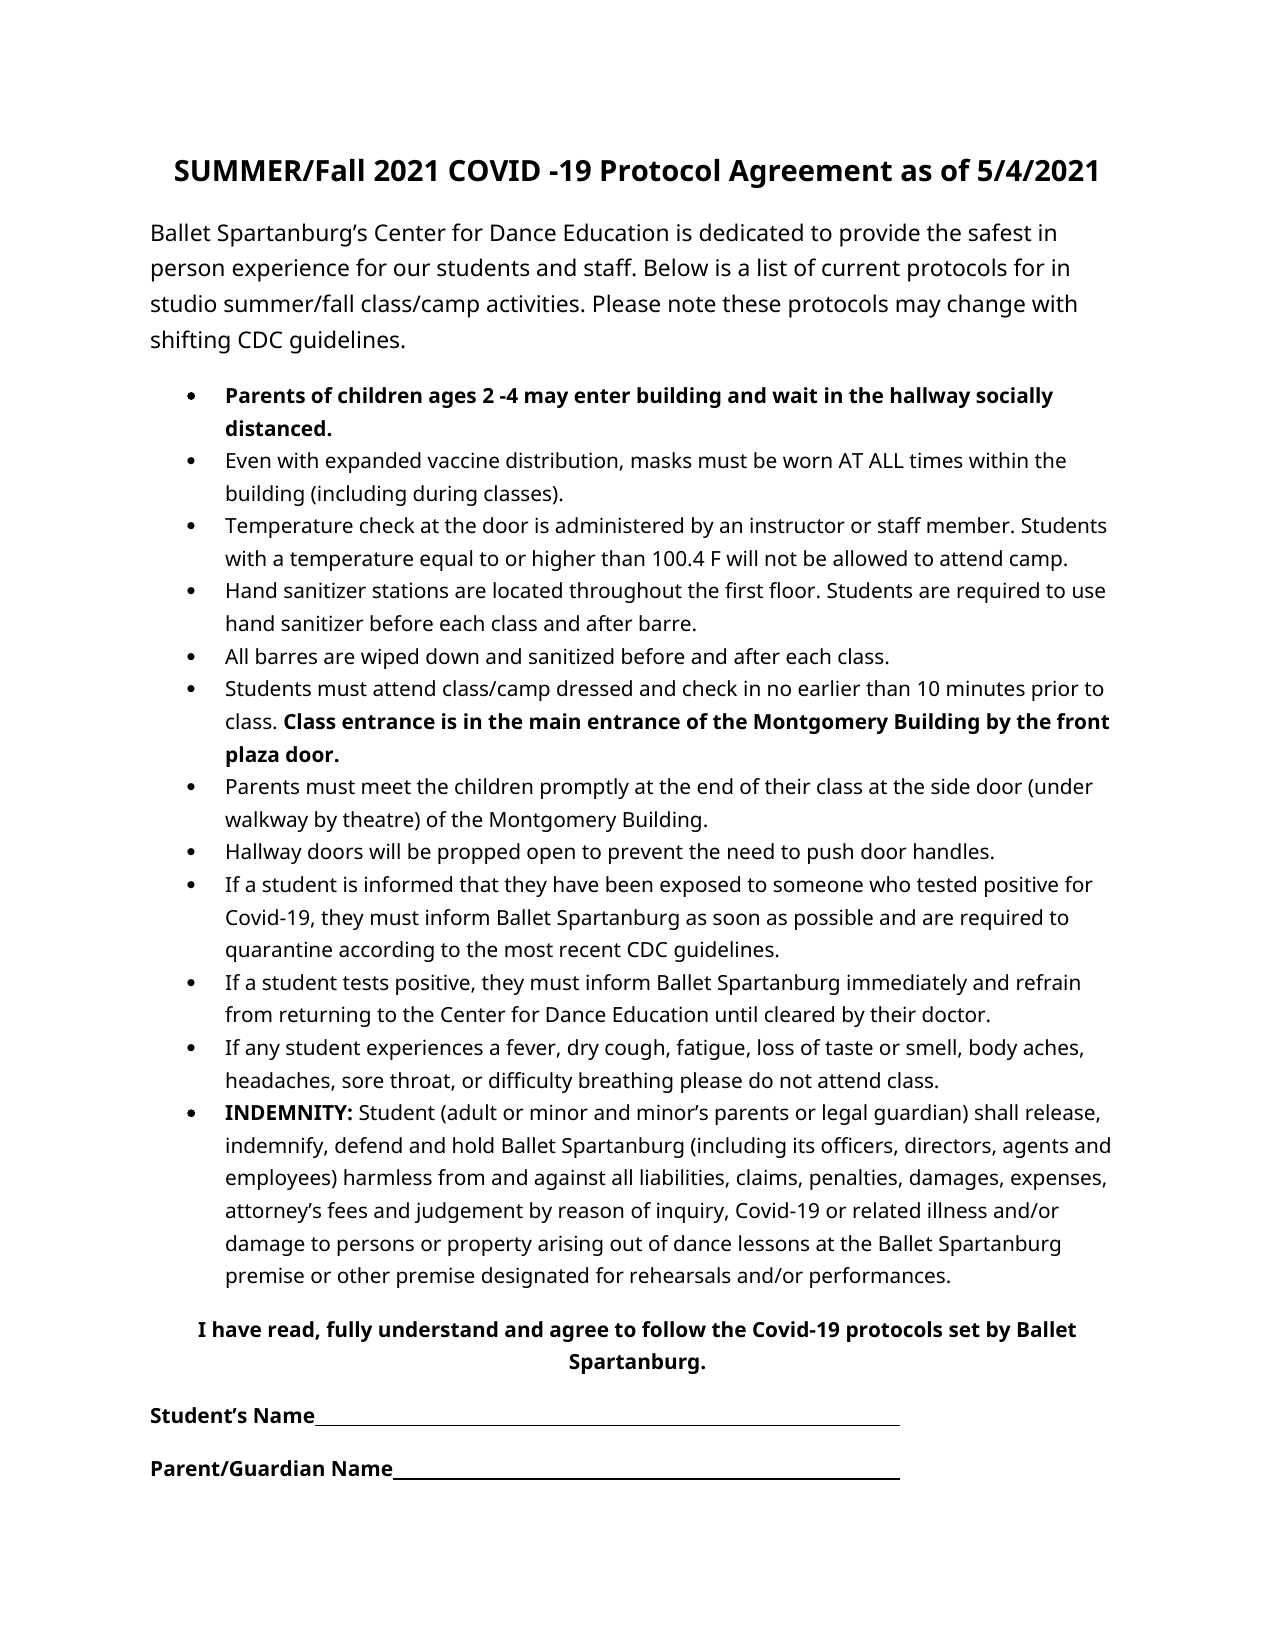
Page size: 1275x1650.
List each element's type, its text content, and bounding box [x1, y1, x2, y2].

list Hand sanitizer stations are located throughout the first floor. Students are required to use hand sanitizer before each class and after barre. [187, 577, 1125, 638]
list If any student experiences a fever, dry cough, fatigue, loss of taste or smell, body aches, headaches, sore throat, or difficulty breathing please do not attend class. [187, 1033, 1125, 1094]
list If a student tests positive, they must inform Ballet Spartanburg immediately and refrain from returning to the Center for Dance Education until cleared by their doctor. [187, 968, 1125, 1029]
list Even with expanded vaccine distribution, masks must be worn AT ALL times within the building (including during classes). [187, 446, 1125, 507]
list INDEMNITY: Student (adult or minor and minor’s parents or legal guardian) shall release, indemnify, defend and hold Ballet Spartanburg (including its officers, directors, agents and employees) harmless from and against all liabilities, claims, penalties, damages, expenses, attorney’s fees and judgement by reason of inquiry, Covid-19 or related illness and/or damage to persons or property arising out of dance lessons at the Ballet Spartanburg premise or other premise designated for rehearsals and/or performances. [187, 1098, 1125, 1290]
text Student’s Name [150, 1401, 1125, 1429]
list Temperature check at the door is administered by an instructor or staff member. Students with a temperature equal to or higher than 100.4 F will not be allowed to attend camp. [187, 511, 1125, 572]
list Hallway doors will be propped open to prevent the need to push door handles. [187, 837, 1125, 866]
list All barres are wiped down and sanitized before and after each class. [187, 642, 1125, 670]
text SUMMER/Fall 2021 COVID -19 Protocol Agreement as of 5/4/2021 [150, 150, 1125, 190]
list Parents of children ages 2 -4 may enter building and wait in the hallway socially distanced. [187, 381, 1125, 442]
list Students must attend class/camp dressed and check in no earlier than 10 minutes prior to class. Class entrance is in the main entrance of the Montgomery Building by the front plaza door. [187, 674, 1125, 768]
text Ballet Spartanburg’s Center for Dance Education is dedicated to provide the safest in person experience for our students and staff. Below is a list of current protocols for in studio summer/fall class/camp activities. Please note these protocols may change with shifting CDC guidelines. [150, 216, 1125, 356]
text I have read, fully understand and agree to follow the Covid-19 protocols set by Ballet Spartanburg. [150, 1315, 1125, 1376]
list Parents must meet the children promptly at the end of their class at the side door (under walkway by theatre) of the Montgomery Building. [187, 772, 1125, 833]
text Parent/Guardian Name [150, 1454, 1125, 1483]
list If a student is informed that they have been exposed to someone who tested positive for Covid-19, they must inform Ballet Spartanburg as soon as possible and are required to quarantine according to the most recent CDC guidelines. [187, 870, 1125, 964]
